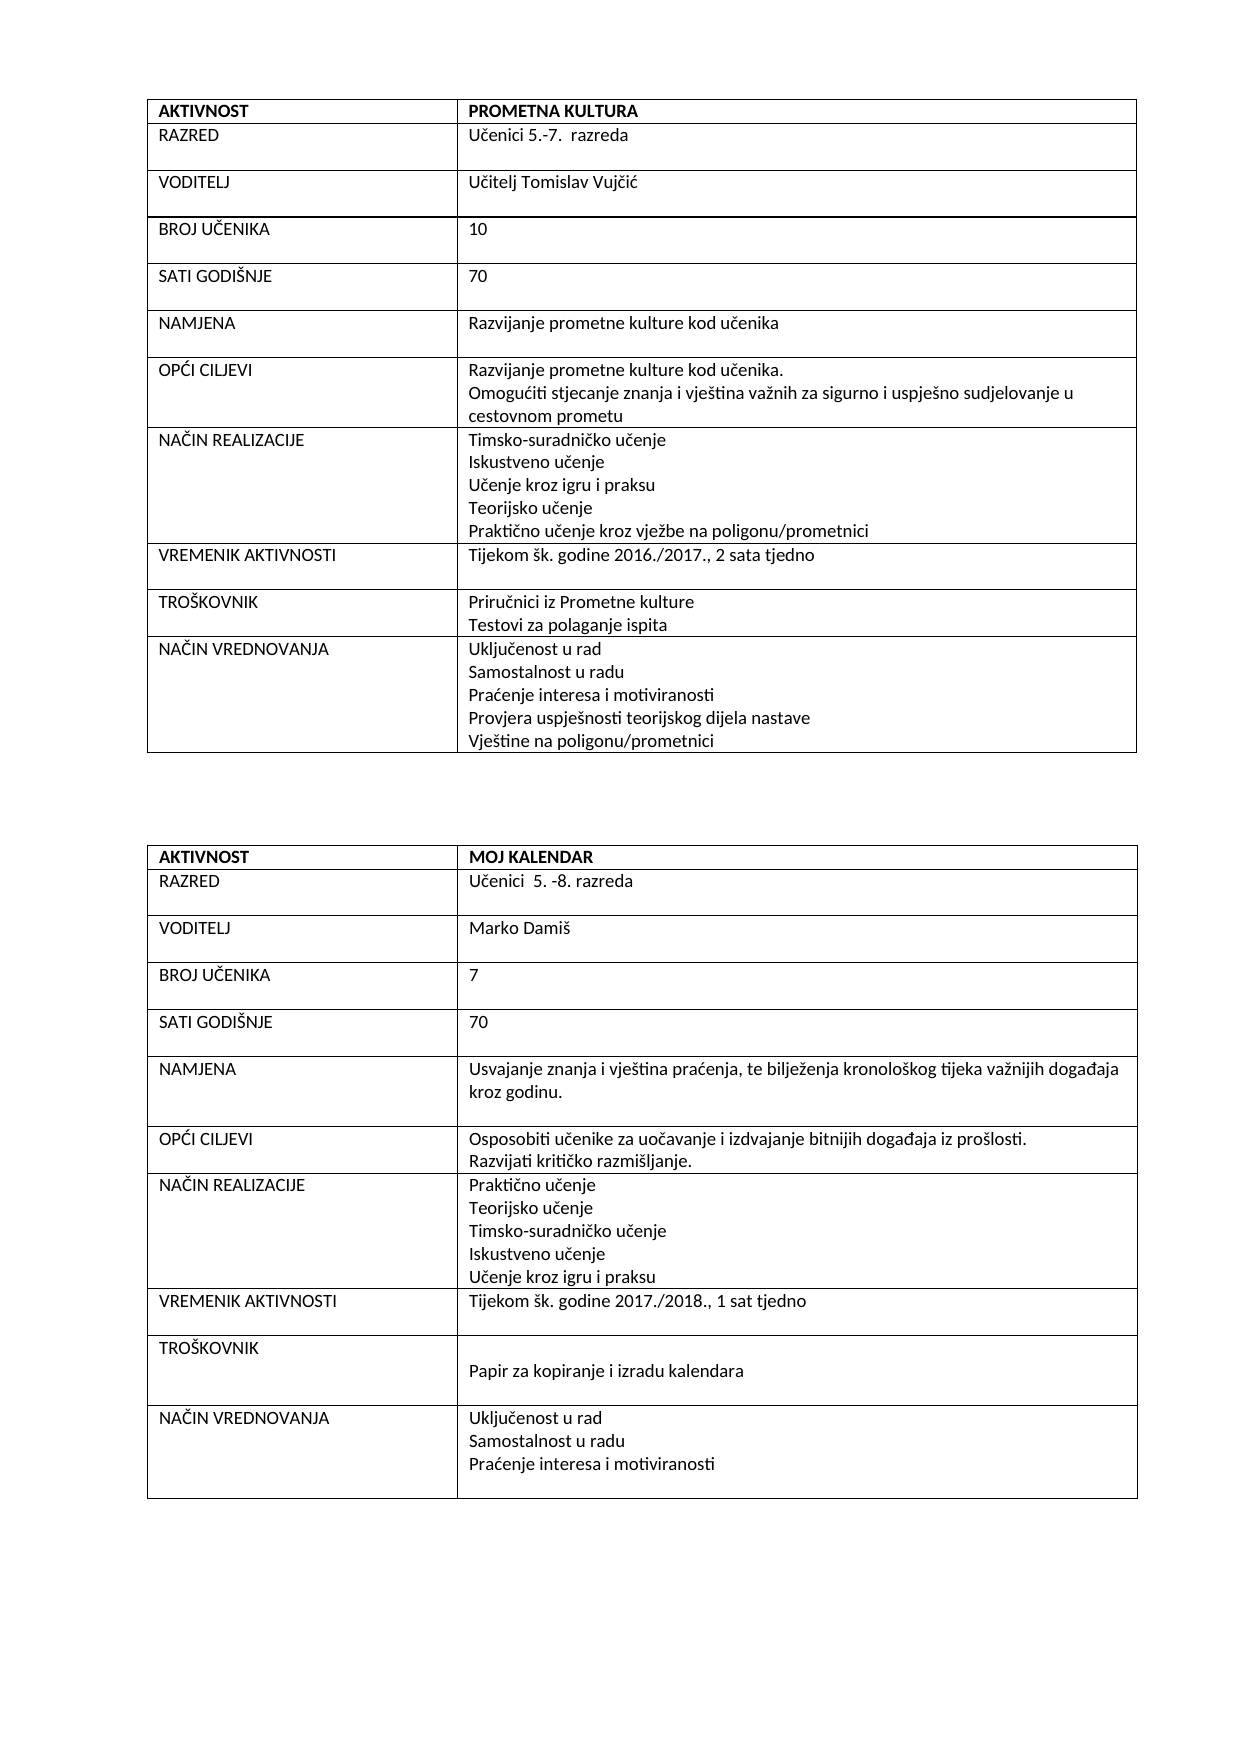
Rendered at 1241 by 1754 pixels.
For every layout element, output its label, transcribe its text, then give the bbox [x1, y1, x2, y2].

table_cell Praktično učenje Teorijsko učenje Timsko-suradničko učenje Iskustveno učenje Učenje kroz igru i praksu [458, 1174, 1137, 1288]
table_cell Usvajanje znanja i vještina praćenja, te bilježenja kronološkog tijeka važnijih događaja kroz godinu. [458, 1057, 1137, 1126]
table_header AKTIVNOST [148, 100, 457, 123]
table_header AKTIVNOST [148, 846, 457, 868]
table_cell TROŠKOVNIK [148, 1336, 457, 1405]
table_cell SATI GODIŠNJE [148, 264, 457, 310]
table_cell Marko Damiš [458, 916, 1137, 962]
table_cell VODITELJ [148, 916, 457, 962]
table_cell Timsko-suradničko učenje Iskustveno učenje Učenje kroz igru i praksu Teorijsko učenje Praktično učenje kroz vježbe na poligonu/prometnici [458, 428, 1136, 542]
table_cell RAZRED [148, 124, 457, 169]
table_cell 10 [458, 218, 1136, 263]
table_cell Učitelj Tomislav Vujčić [458, 171, 1136, 216]
table_cell Osposobiti učenike za uočavanje i izdvajanje bitnijih događaja iz prošlosti. Razvijati kritičko razmišljanje. [458, 1127, 1137, 1173]
table_cell Uključenost u rad Samostalnost u radu Praćenje interesa i motiviranosti Provjera uspješnosti teorijskog dijela nastave Vještine na poligonu/prometnici [458, 637, 1136, 752]
table_cell NAČIN VREDNOVANJA [148, 637, 457, 752]
table_cell TROŠKOVNIK [148, 590, 457, 636]
table_cell Razvijanje prometne kulture kod učenika. Omogućiti stjecanje znanja i vještina važnih za sigurno i uspješno sudjelovanje u cestovnom prometu [458, 358, 1136, 427]
table_cell NAČIN VREDNOVANJA [148, 1406, 457, 1498]
table_cell SATI GODIŠNJE [148, 1010, 457, 1056]
table_cell Papir za kopiranje i izradu kalendara [458, 1336, 1137, 1405]
table_cell Učenici 5.-7. razreda [458, 124, 1136, 169]
table_cell Učenici 5. -8. razreda [458, 870, 1137, 915]
table_cell Tijekom šk. godine 2017./2018., 1 sat tjedno [458, 1289, 1137, 1335]
table_cell BROJ UČENIKA [148, 963, 457, 1009]
table_cell Uključenost u rad Samostalnost u radu Praćenje interesa i motiviranosti [458, 1406, 1137, 1498]
table_cell OPĆI CILJEVI [148, 1127, 457, 1173]
table_cell OPĆI CILJEVI [148, 358, 457, 427]
table_cell RAZRED [148, 870, 457, 915]
table_header MOJ KALENDAR [458, 846, 1137, 868]
table_cell 70 [458, 1010, 1137, 1056]
table_cell VREMENIK AKTIVNOSTI [148, 1289, 457, 1335]
table_cell Tijekom šk. godine 2016./2017., 2 sata tjedno [458, 544, 1136, 589]
table_cell VREMENIK AKTIVNOSTI [148, 544, 457, 589]
table_cell 70 [458, 264, 1136, 310]
table_cell NAMJENA [148, 311, 457, 357]
table_cell NAČIN REALIZACIJE [148, 428, 457, 542]
table_cell 7 [458, 963, 1137, 1009]
table_cell Priručnici iz Prometne kulture Testovi za polaganje ispita [458, 590, 1136, 636]
table_cell NAMJENA [148, 1057, 457, 1126]
table_cell Razvijanje prometne kulture kod učenika [458, 311, 1136, 357]
table_cell BROJ UČENIKA [148, 218, 457, 263]
table_cell NAČIN REALIZACIJE [148, 1174, 457, 1288]
table_header PROMETNA KULTURA [458, 100, 1136, 123]
table_cell VODITELJ [148, 171, 457, 216]
